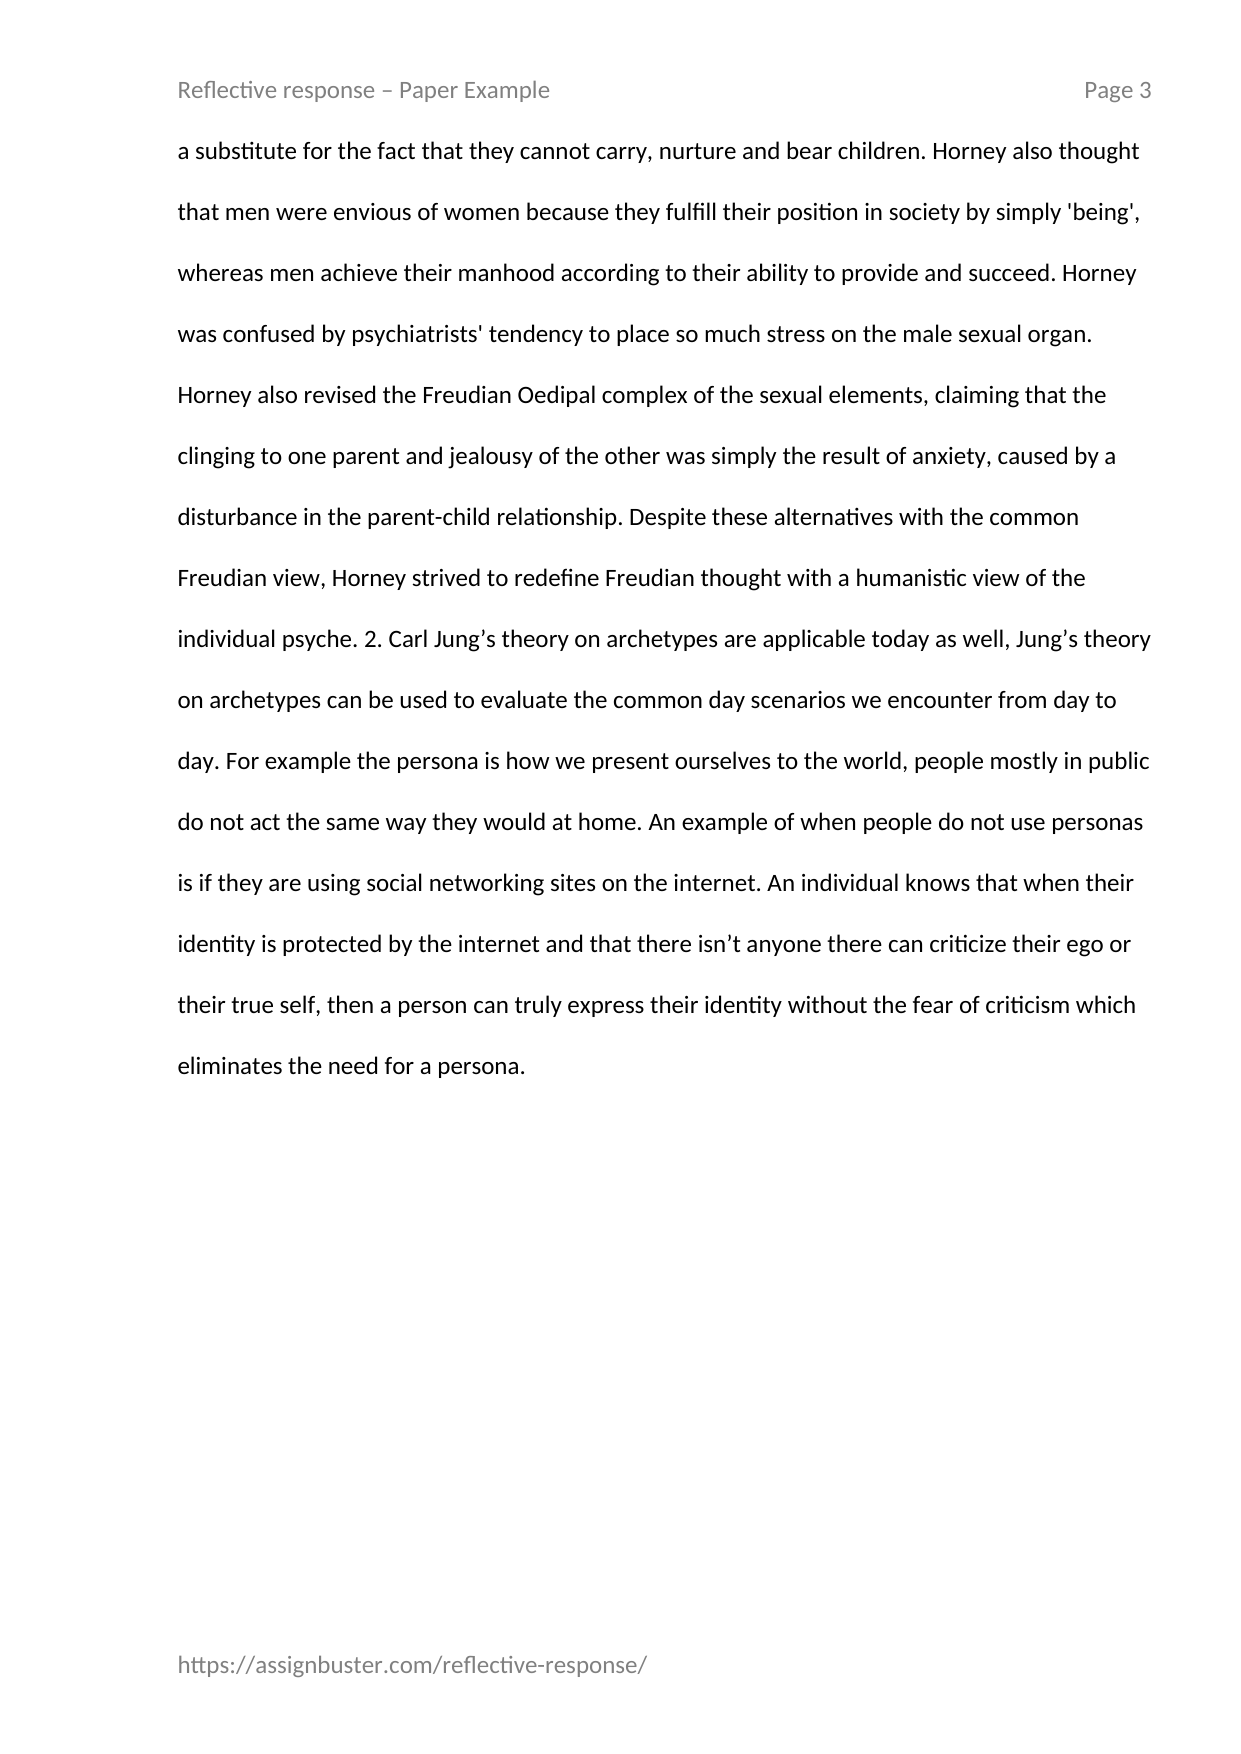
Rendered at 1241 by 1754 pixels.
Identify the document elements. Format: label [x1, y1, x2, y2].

text [177, 135, 1152, 1081]
